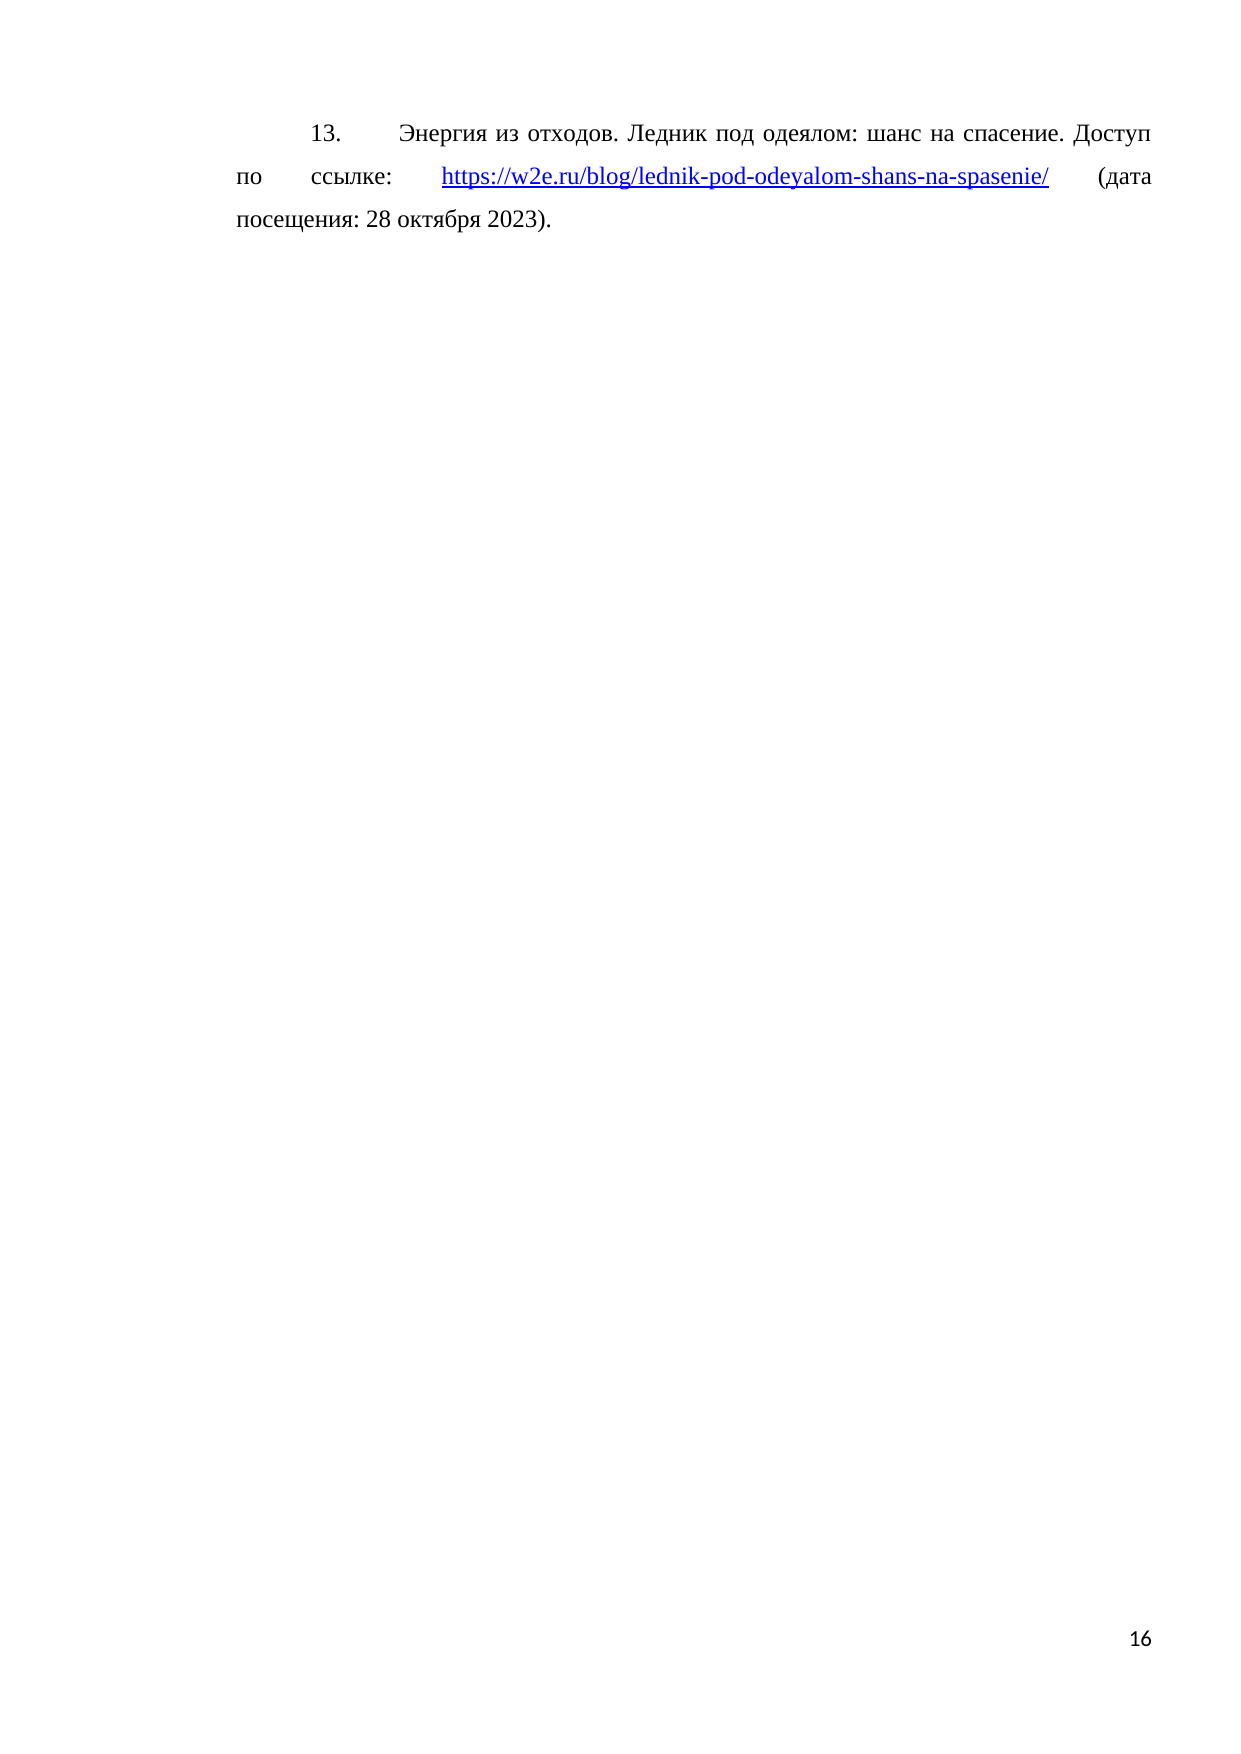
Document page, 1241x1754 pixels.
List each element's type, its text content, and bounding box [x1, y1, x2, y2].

list Энергия из отходов. Ледник под одеялом: шанс на спасение. Доступ по ссылке: https://w2e.ru/blog/lednik-pod-odeyalom-shans-na-spasenie/ (дата посещения: 28 октября 2023). [236, 118, 1152, 233]
